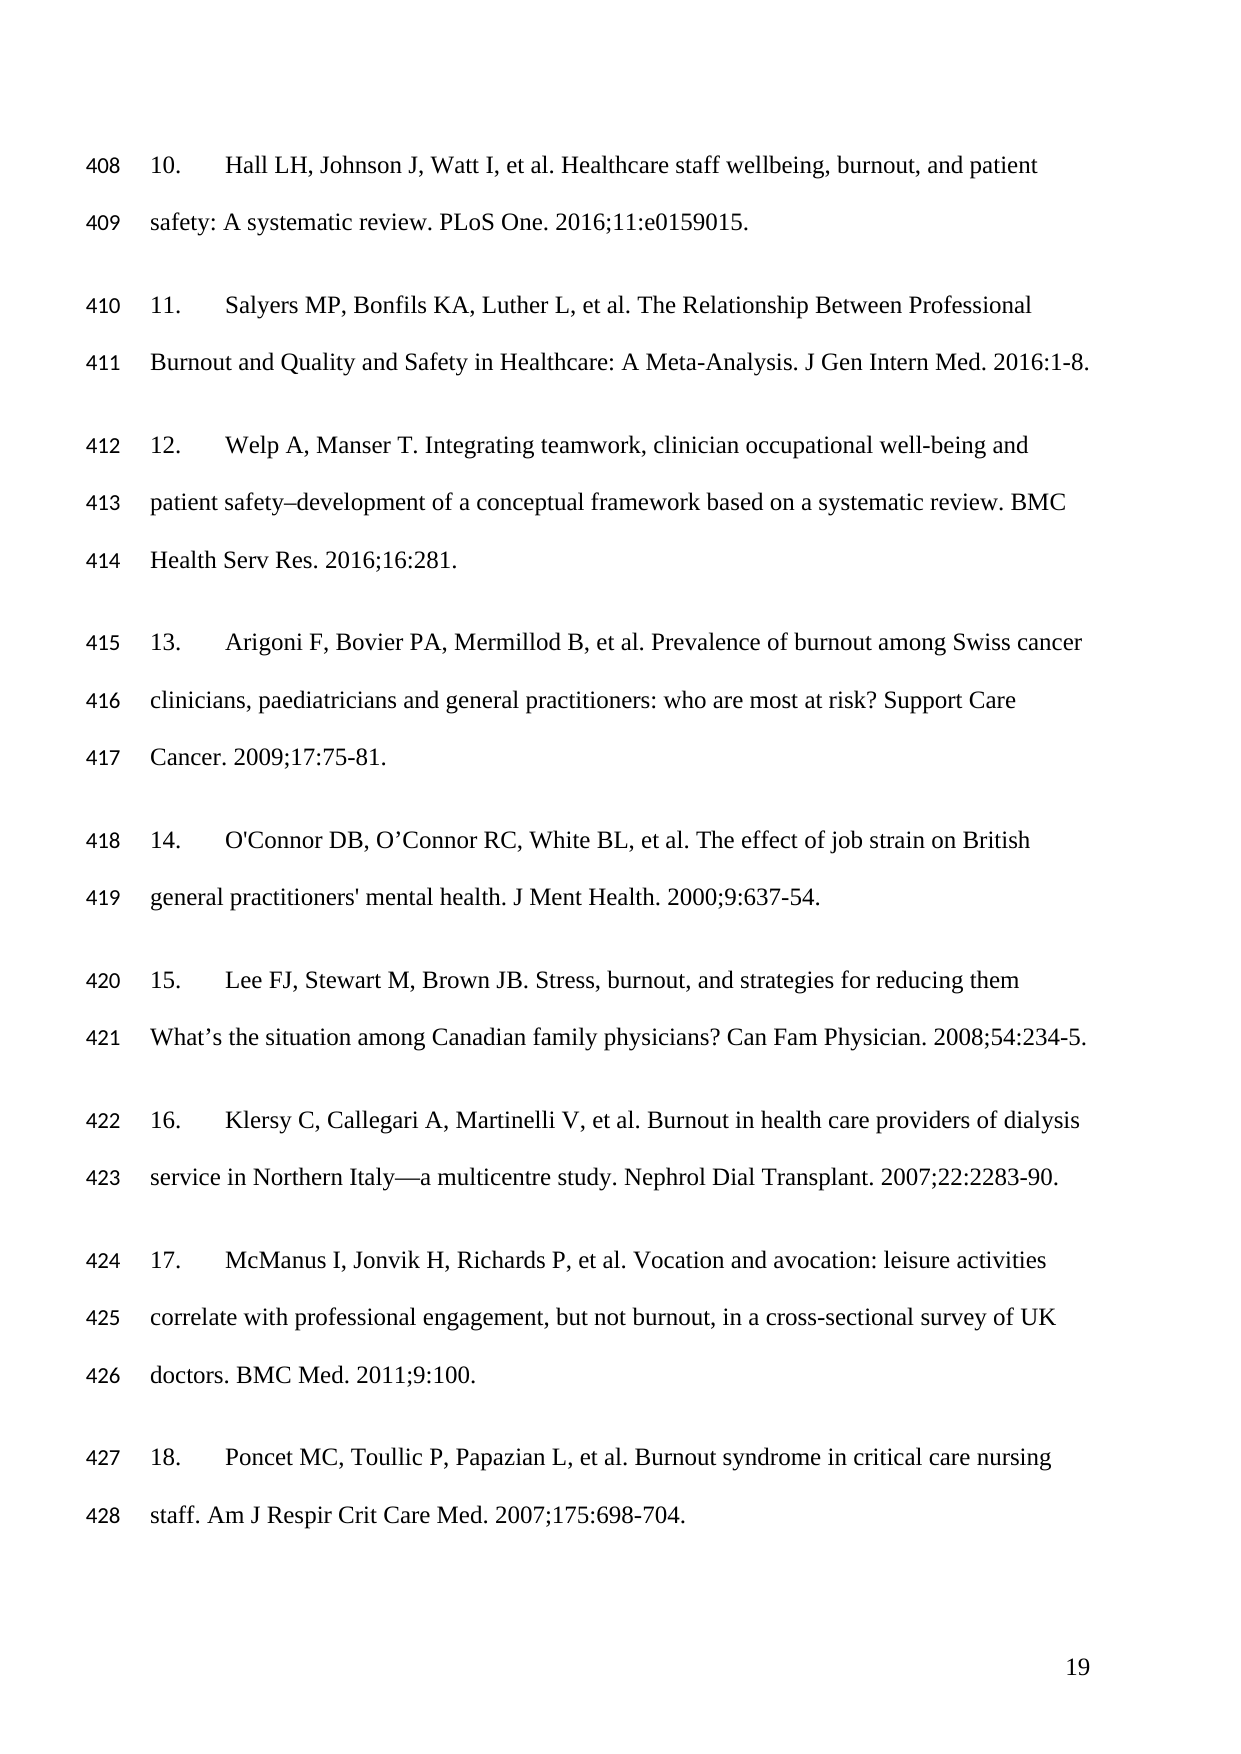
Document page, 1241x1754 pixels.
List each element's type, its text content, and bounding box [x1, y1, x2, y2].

text 13. Arigoni F, Bovier PA, Mermillod B, et al. Prevalence of burnout among Swiss cancer clinicians, paediatricians and general practitioners: who are most at risk? Support Care Cancer. 2009;17:75-81. [150, 627, 1090, 771]
text 17. McManus I, Jonvik H, Richards P, et al. Vocation and avocation: leisure activities correlate with professional engagement, but not burnout, in a cross-sectional survey of UK doctors. BMC Med. 2011;9:100. [150, 1245, 1090, 1389]
text 10. Hall LH, Johnson J, Watt I, et al. Healthcare staff wellbeing, burnout, and patient safety: A systematic review. PLoS One. 2016;11:e0159015. [150, 150, 1090, 236]
text 16. Klersy C, Callegari A, Martinelli V, et al. Burnout in health care providers of dialysis service in Northern Italy—a multicentre study. Nephrol Dial Transplant. 2007;22:2283-90. [150, 1105, 1090, 1191]
text 15. Lee FJ, Stewart M, Brown JB. Stress, burnout, and strategies for reducing them What’s the situation among Canadian family physicians? Can Fam Physician. 2008;54:234-5. [150, 965, 1090, 1051]
text 14. O'Connor DB, O’Connor RC, White BL, et al. The effect of job strain on British general practitioners' mental health. J Ment Health. 2000;9:637-54. [150, 825, 1090, 911]
text 11. Salyers MP, Bonfils KA, Luther L, et al. The Relationship Between Professional Burnout and Quality and Safety in Healthcare: A Meta-Analysis. J Gen Intern Med. 2016:1-8. [150, 290, 1090, 376]
text 12. Welp A, Manser T. Integrating teamwork, clinician occupational well-being and patient safety–development of a conceptual framework based on a systematic review. BMC Health Serv Res. 2016;16:281. [150, 430, 1090, 574]
text 18. Poncet MC, Toullic P, Papazian L, et al. Burnout syndrome in critical care nursing staff. Am J Respir Crit Care Med. 2007;175:698-704. [150, 1442, 1090, 1529]
